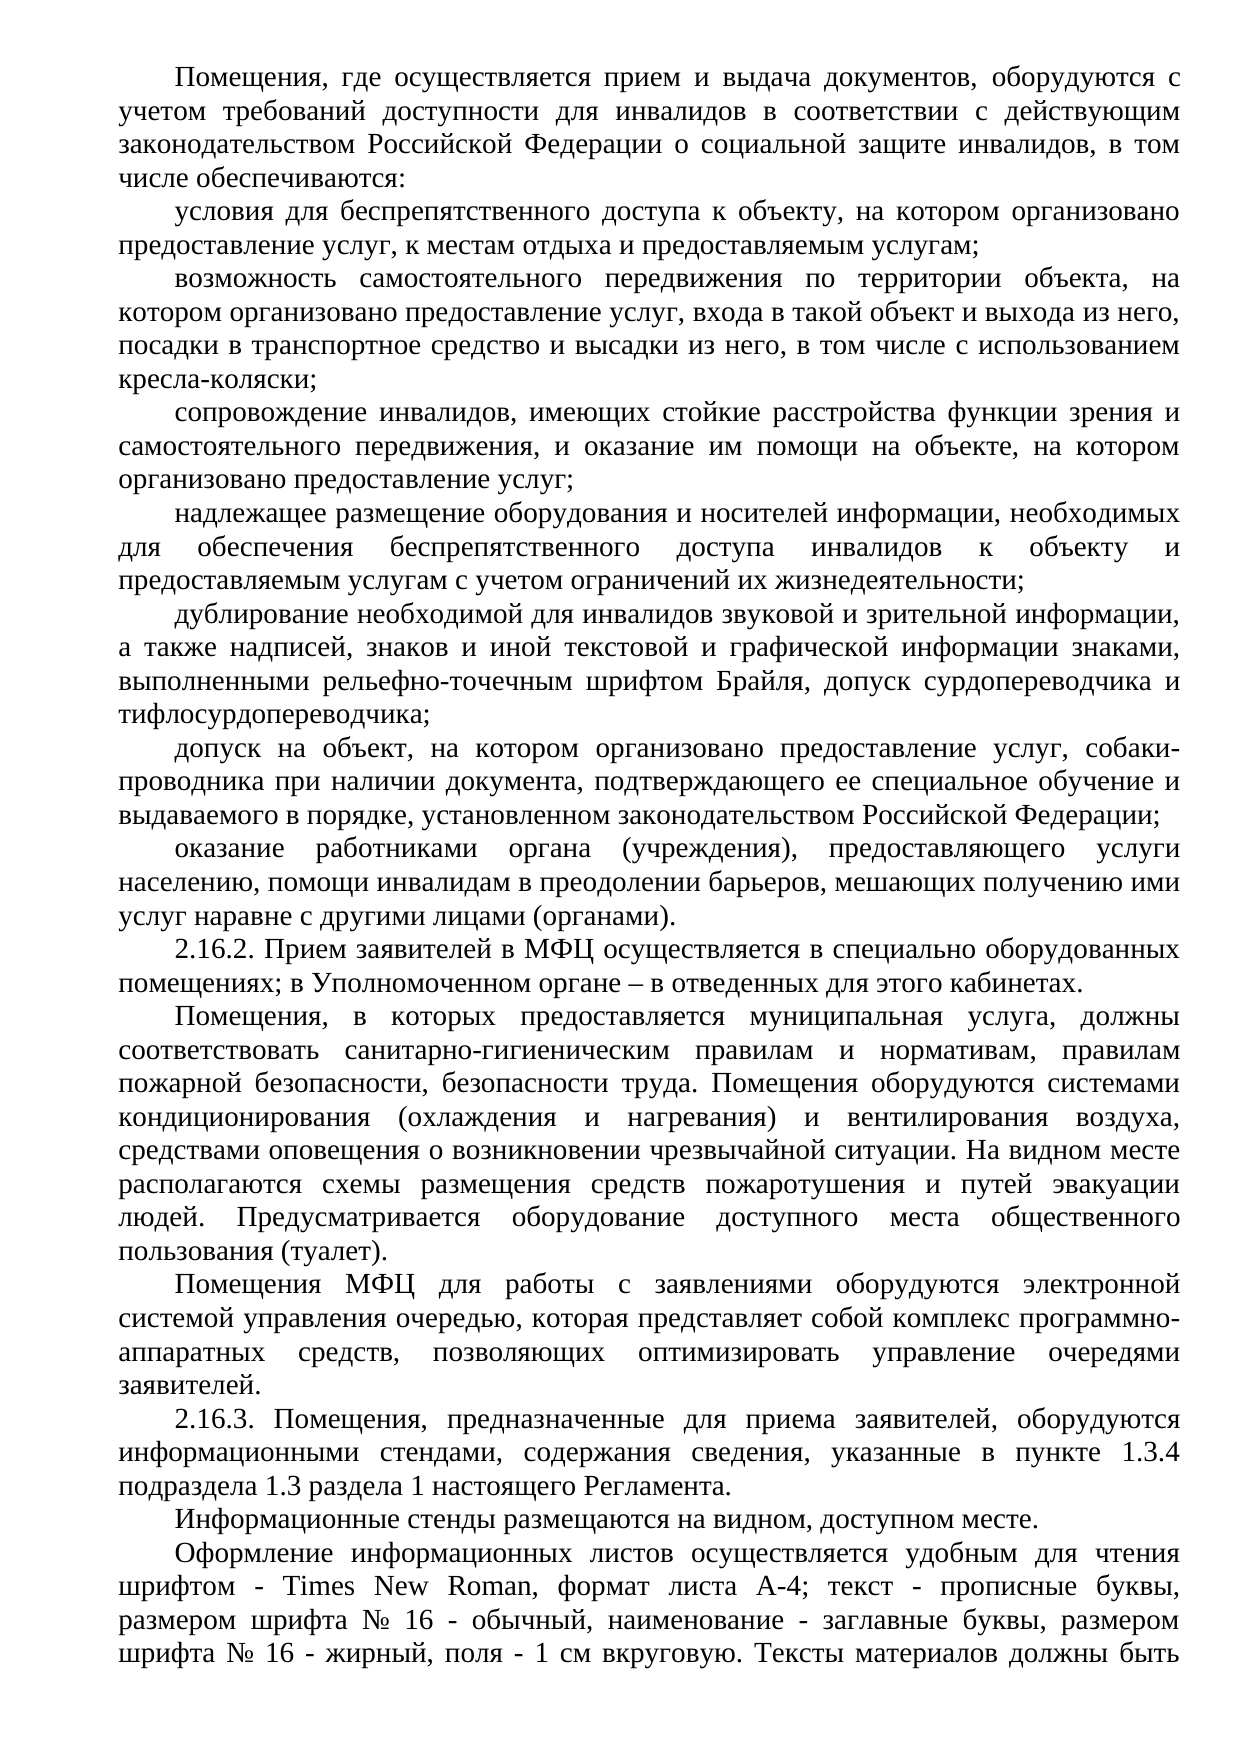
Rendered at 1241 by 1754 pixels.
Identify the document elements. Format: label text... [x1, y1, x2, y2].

text дублирование необходимой для инвалидов звуковой и зрительной информации, а также надписей, знаков и иной текстовой и графической информации знаками, выполненными рельефно-точечным шрифтом Брайля, допуск сурдопереводчика и тифлосурдопереводчика; [118, 596, 1181, 730]
text 2.16.2. Прием заявителей в МФЦ осуществляется в специально оборудованных помещениях; в Уполномоченном органе – в отведенных для этого кабинетах. [118, 931, 1181, 998]
text Помещения, в которых предоставляется муниципальная услуга, должны соответствовать санитарно-гигиеническим правилам и нормативам, правилам пожарной безопасности, безопасности труда. Помещения оборудуются системами кондиционирования (охлаждения и нагревания) и вентилирования воздуха, средствами оповещения о возникновении чрезвычайной ситуации. На видном месте располагаются схемы размещения средств пожаротушения и путей эвакуации людей. Предусматривается оборудование доступного места общественного пользования (туалет). [118, 998, 1181, 1267]
text Помещения, где осуществляется прием и выдача документов, оборудуются с учетом требований доступности для инвалидов в соответствии с действующим законодательством Российской Федерации о социальной защите инвалидов, в том числе обеспечиваются: [118, 59, 1181, 193]
text 2.16.3. Помещения, предназначенные для приема заявителей, оборудуются информационными стендами, содержания сведения, указанные в пункте 1.3.4 подраздела 1.3 раздела 1 настоящего Регламента. [118, 1401, 1181, 1501]
text возможность самостоятельного передвижения по территории объекта, на котором организовано предоставление услуг, входа в такой объект и выхода из него, посадки в транспортное средство и высадки из него, в том числе с использованием кресла-коляски; [118, 260, 1181, 394]
text допуск на объект, на котором организовано предоставление услуг, собаки-проводника при наличии документа, подтверждающего ее специальное обучение и выдаваемого в порядке, установленном законодательством Российской Федерации; [118, 730, 1181, 831]
text условия для беспрепятственного доступа к объекту, на котором организовано предоставление услуг, к местам отдыха и предоставляемым услугам; [118, 193, 1181, 260]
text Информационные стенды размещаются на видном, доступном месте. [118, 1501, 1181, 1535]
text сопровождение инвалидов, имеющих стойкие расстройства функции зрения и самостоятельного передвижения, и оказание им помощи на объекте, на котором организовано предоставление услуг; [118, 394, 1181, 495]
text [118, 1535, 1181, 1669]
text оказание работниками органа (учреждения), предоставляющего услуги населению, помощи инвалидам в преодолении барьеров, мешающих получению ими услуг наравне с другими лицами (органами). [118, 831, 1181, 931]
text Помещения МФЦ для работы с заявлениями оборудуются электронной системой управления очередью, которая представляет собой комплекс программно-аппаратных средств, позволяющих оптимизировать управление очередями заявителей. [118, 1267, 1181, 1401]
text надлежащее размещение оборудования и носителей информации, необходимых для обеспечения беспрепятственного доступа инвалидов к объекту и предоставляемым услугам с учетом ограничений их жизнедеятельности; [118, 495, 1181, 596]
